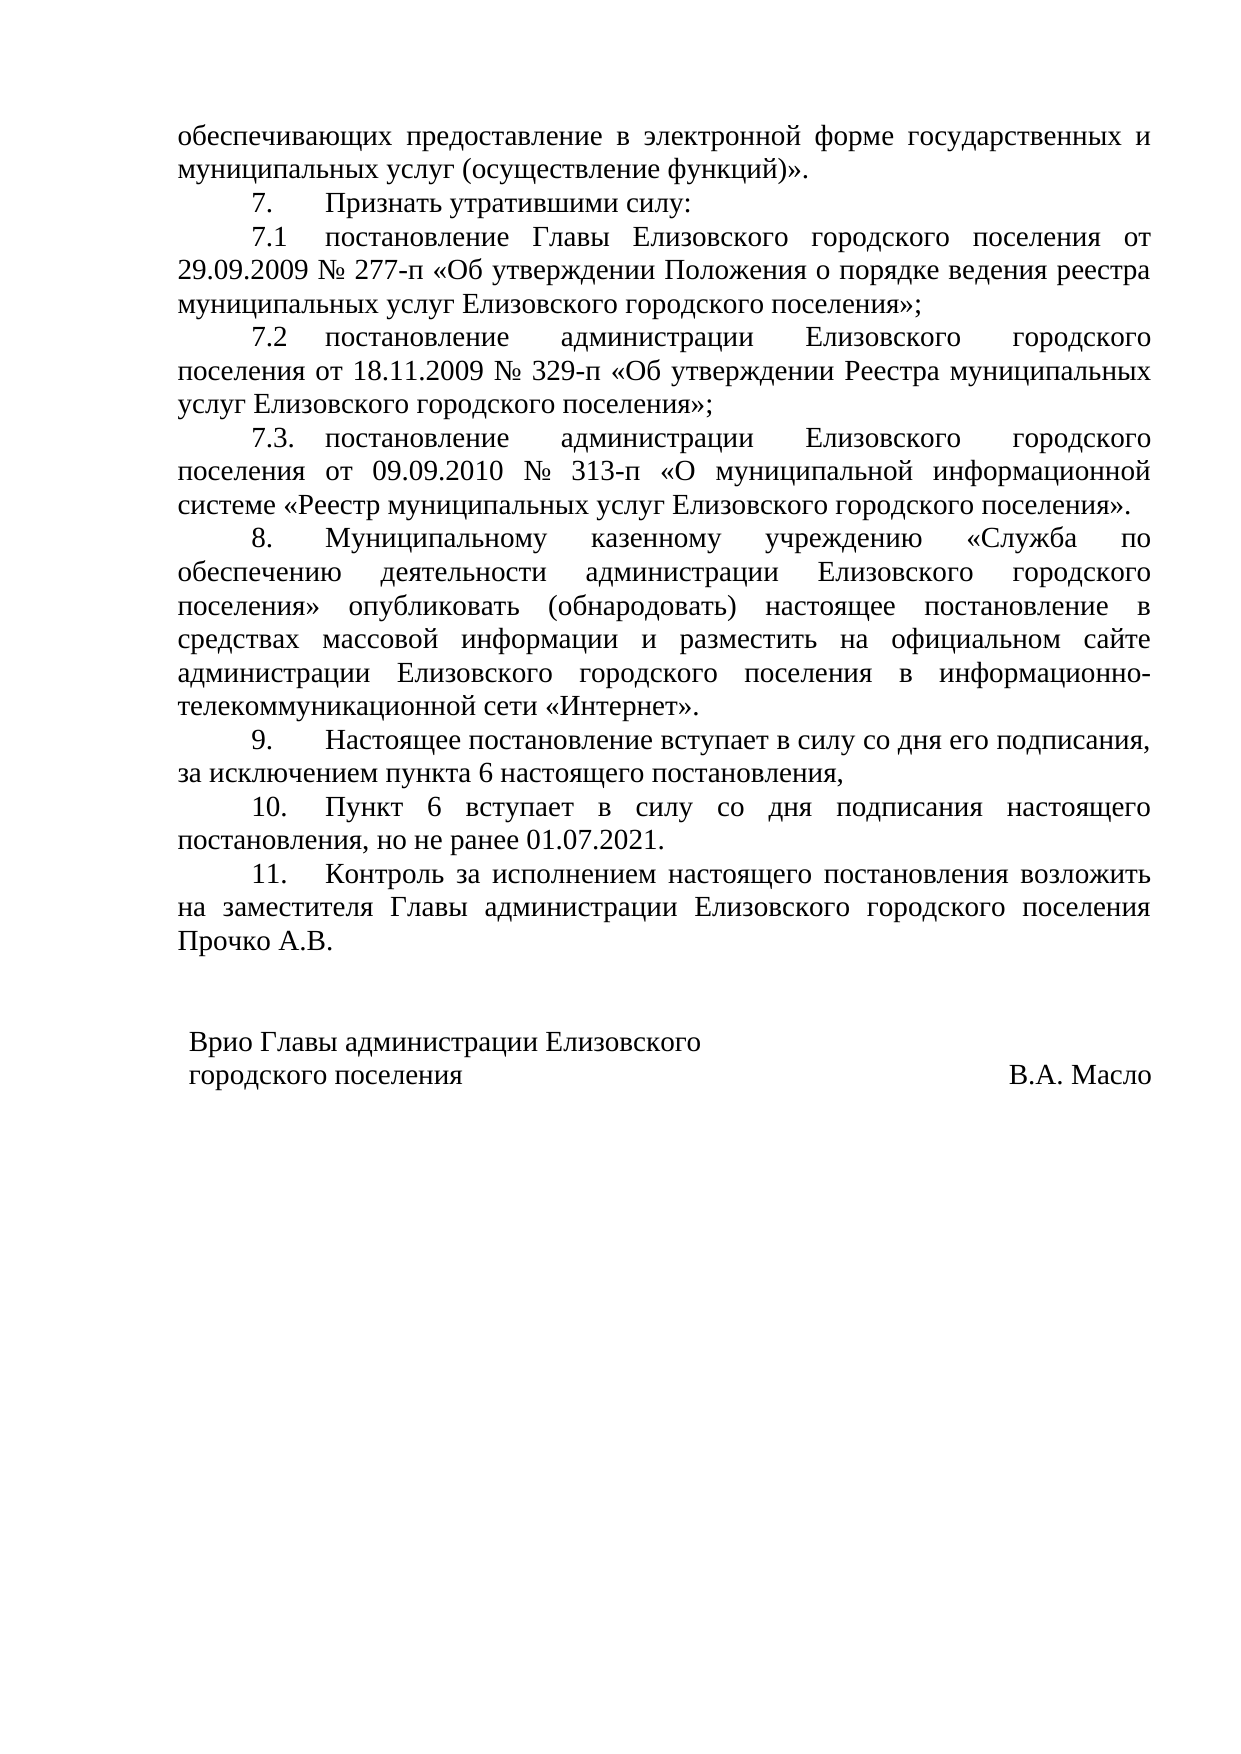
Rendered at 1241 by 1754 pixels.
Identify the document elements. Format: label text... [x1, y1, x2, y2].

text 7.3. постановление администрации Елизовского городского поселения от 09.09.2010 № 313-п «О муниципальной информационной системе «Реестр муниципальных услуг Елизовского городского поселения». [177, 420, 1152, 521]
text 7. Признать утратившими силу: [177, 185, 1152, 219]
text 7.1 постановление Главы Елизовского городского поселения от 29.09.2009 № 277-п «Об утверждении Положения о порядке ведения реестра муниципальных услуг Елизовского городского поселения»; [177, 219, 1152, 319]
text 10. Пункт 6 вступает в силу со дня подписания настоящего постановления, но не ранее 01.07.2021. [177, 789, 1152, 856]
text 8. Муниципальному казенному учреждению «Служба по обеспечению деятельности администрации Елизовского городского поселения» опубликовать (обнародовать) настоящее постановление в средствах массовой информации и разместить на официальном сайте администрации Елизовского городского поселения в информационно-телекоммуникационной сети «Интернет». [177, 521, 1152, 722]
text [177, 118, 1152, 185]
text 7.2 постановление администрации Елизовского городского поселения от 18.11.2009 № 329-п «Об утверждении Реестра муниципальных услуг Елизовского городского поселения»; [177, 319, 1152, 420]
table_header В.А. Масло [726, 1024, 1163, 1091]
text 9. Настоящее постановление вступает в силу со дня его подписания, за исключением пункта 6 настоящего постановления, [177, 722, 1152, 789]
text 11. Контроль за исполнением настоящего постановления возложить на заместителя Главы администрации Елизовского городского поселения Прочко А.В. [177, 856, 1152, 957]
table_header Врио Главы администрации Елизовского городского поселения [177, 1024, 726, 1091]
